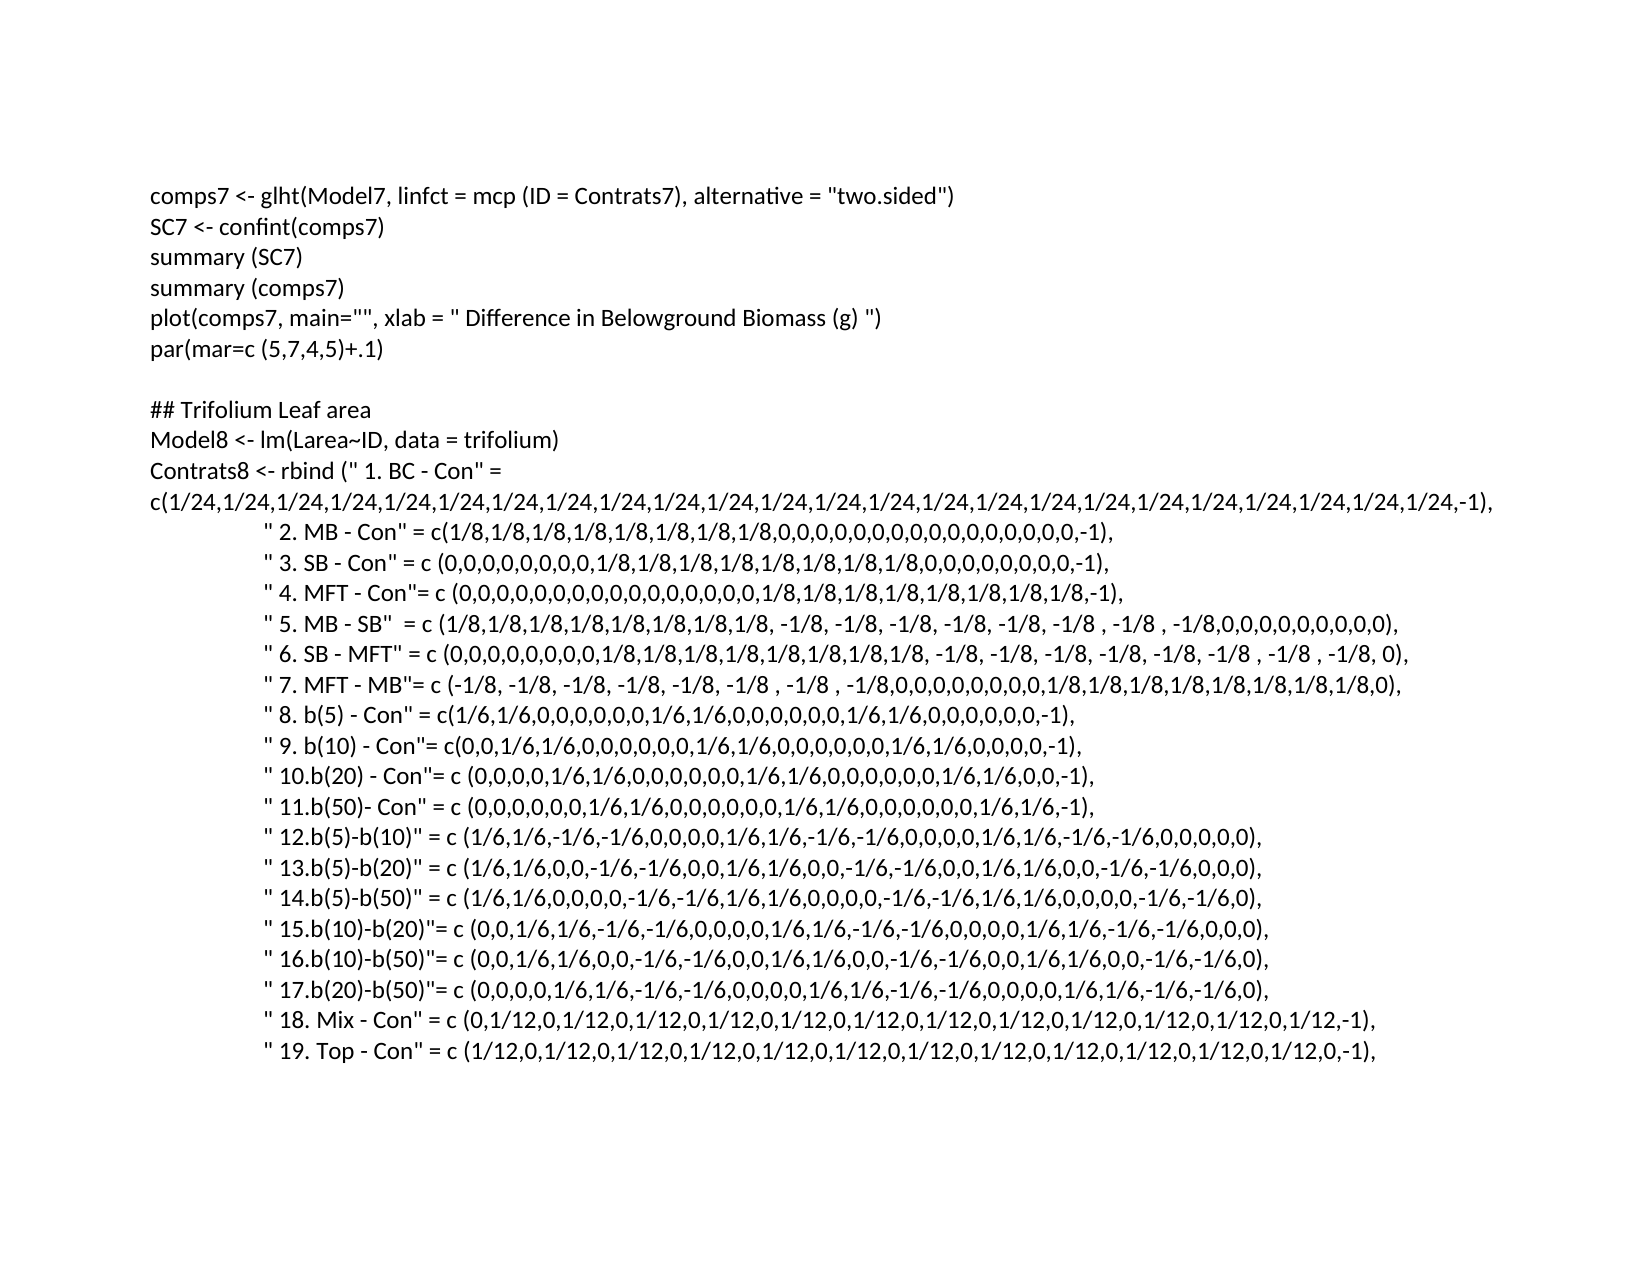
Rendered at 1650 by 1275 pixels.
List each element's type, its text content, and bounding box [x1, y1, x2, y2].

text " 5. MB - SB" = c (1/8,1/8,1/8,1/8,1/8,1/8,1/8,1/8, -1/8, -1/8, -1/8, -1/8, -1/8, -1/8 , -1/8 , -1/8,0,0,0,0,0,0,0,0,0), [150, 608, 1500, 638]
text plot(comps7, main="", xlab = " Difference in Belowground Biomass (g) ") [150, 303, 1500, 333]
text " 8. b(5) - Con" = c(1/6,1/6,0,0,0,0,0,0,1/6,1/6,0,0,0,0,0,0,1/6,1/6,0,0,0,0,0,0,-1), [150, 699, 1500, 730]
text summary (comps7) [150, 272, 1500, 303]
text " 3. SB - Con" = c (0,0,0,0,0,0,0,0,1/8,1/8,1/8,1/8,1/8,1/8,1/8,1/8,0,0,0,0,0,0,0,0,-1), [150, 547, 1500, 577]
text " 6. SB - MFT" = c (0,0,0,0,0,0,0,0,1/8,1/8,1/8,1/8,1/8,1/8,1/8,1/8, -1/8, -1/8, -1/8, -1/8, -1/8, -1/8 , -1/8 , -1/8, 0), [150, 638, 1500, 669]
text " 17.b(20)-b(50)"= c (0,0,0,0,1/6,1/6,-1/6,-1/6,0,0,0,0,1/6,1/6,-1/6,-1/6,0,0,0,0,1/6,1/6,-1/6,-1/6,0), [150, 974, 1500, 1004]
text comps7 <- glht(Model7, linfct = mcp (ID = Contrats7), alternative = "two.sided") [150, 181, 1500, 211]
text SC7 <- confint(comps7) [150, 211, 1500, 242]
text " 12.b(5)-b(10)" = c (1/6,1/6,-1/6,-1/6,0,0,0,0,1/6,1/6,-1/6,-1/6,0,0,0,0,1/6,1/6,-1/6,-1/6,0,0,0,0,0), [150, 821, 1500, 852]
text " 11.b(50)- Con" = c (0,0,0,0,0,0,1/6,1/6,0,0,0,0,0,0,1/6,1/6,0,0,0,0,0,0,1/6,1/6,-1), [150, 791, 1500, 821]
text " 10.b(20) - Con"= c (0,0,0,0,1/6,1/6,0,0,0,0,0,0,1/6,1/6,0,0,0,0,0,0,1/6,1/6,0,0,-1), [150, 760, 1500, 791]
text " 16.b(10)-b(50)"= c (0,0,1/6,1/6,0,0,-1/6,-1/6,0,0,1/6,1/6,0,0,-1/6,-1/6,0,0,1/6,1/6,0,0,-1/6,-1/6,0), [150, 943, 1500, 974]
text par(mar=c (5,7,4,5)+.1) [150, 333, 1500, 364]
text " 2. MB - Con" = c(1/8,1/8,1/8,1/8,1/8,1/8,1/8,1/8,0,0,0,0,0,0,0,0,0,0,0,0,0,0,0,0,-1), [150, 516, 1500, 547]
text summary (SC7) [150, 242, 1500, 272]
text " 18. Mix - Con" = c (0,1/12,0,1/12,0,1/12,0,1/12,0,1/12,0,1/12,0,1/12,0,1/12,0,1/12,0,1/12,0,1/12,0,1/12,-1), [150, 1004, 1500, 1035]
text Model8 <- lm(Larea~ID, data = trifolium) [150, 425, 1500, 455]
text " 4. MFT - Con"= c (0,0,0,0,0,0,0,0,0,0,0,0,0,0,0,0,1/8,1/8,1/8,1/8,1/8,1/8,1/8,1/8,-1), [150, 577, 1500, 608]
text " 9. b(10) - Con"= c(0,0,1/6,1/6,0,0,0,0,0,0,1/6,1/6,0,0,0,0,0,0,1/6,1/6,0,0,0,0,-1), [150, 730, 1500, 760]
text " 19. Top - Con" = c (1/12,0,1/12,0,1/12,0,1/12,0,1/12,0,1/12,0,1/12,0,1/12,0,1/12,0,1/12,0,1/12,0,1/12,0,-1), [150, 1035, 1500, 1066]
text Contrats8 <- rbind (" 1. BC - Con" = c(1/24,1/24,1/24,1/24,1/24,1/24,1/24,1/24,1/24,1/24,1/24,1/24,1/24,1/24,1/24,1/24,1/24,1/24,1/24,1/24,1/24,1/24,1/24,1/24,-1), [150, 455, 1500, 516]
text " 7. MFT - MB"= c (-1/8, -1/8, -1/8, -1/8, -1/8, -1/8 , -1/8 , -1/8,0,0,0,0,0,0,0,0,1/8,1/8,1/8,1/8,1/8,1/8,1/8,1/8,0), [150, 669, 1500, 699]
text " 14.b(5)-b(50)" = c (1/6,1/6,0,0,0,0,-1/6,-1/6,1/6,1/6,0,0,0,0,-1/6,-1/6,1/6,1/6,0,0,0,0,-1/6,-1/6,0), [150, 882, 1500, 913]
text ## Trifolium Leaf area [150, 394, 1500, 425]
text " 13.b(5)-b(20)" = c (1/6,1/6,0,0,-1/6,-1/6,0,0,1/6,1/6,0,0,-1/6,-1/6,0,0,1/6,1/6,0,0,-1/6,-1/6,0,0,0), [150, 852, 1500, 882]
text " 15.b(10)-b(20)"= c (0,0,1/6,1/6,-1/6,-1/6,0,0,0,0,1/6,1/6,-1/6,-1/6,0,0,0,0,1/6,1/6,-1/6,-1/6,0,0,0), [150, 913, 1500, 943]
